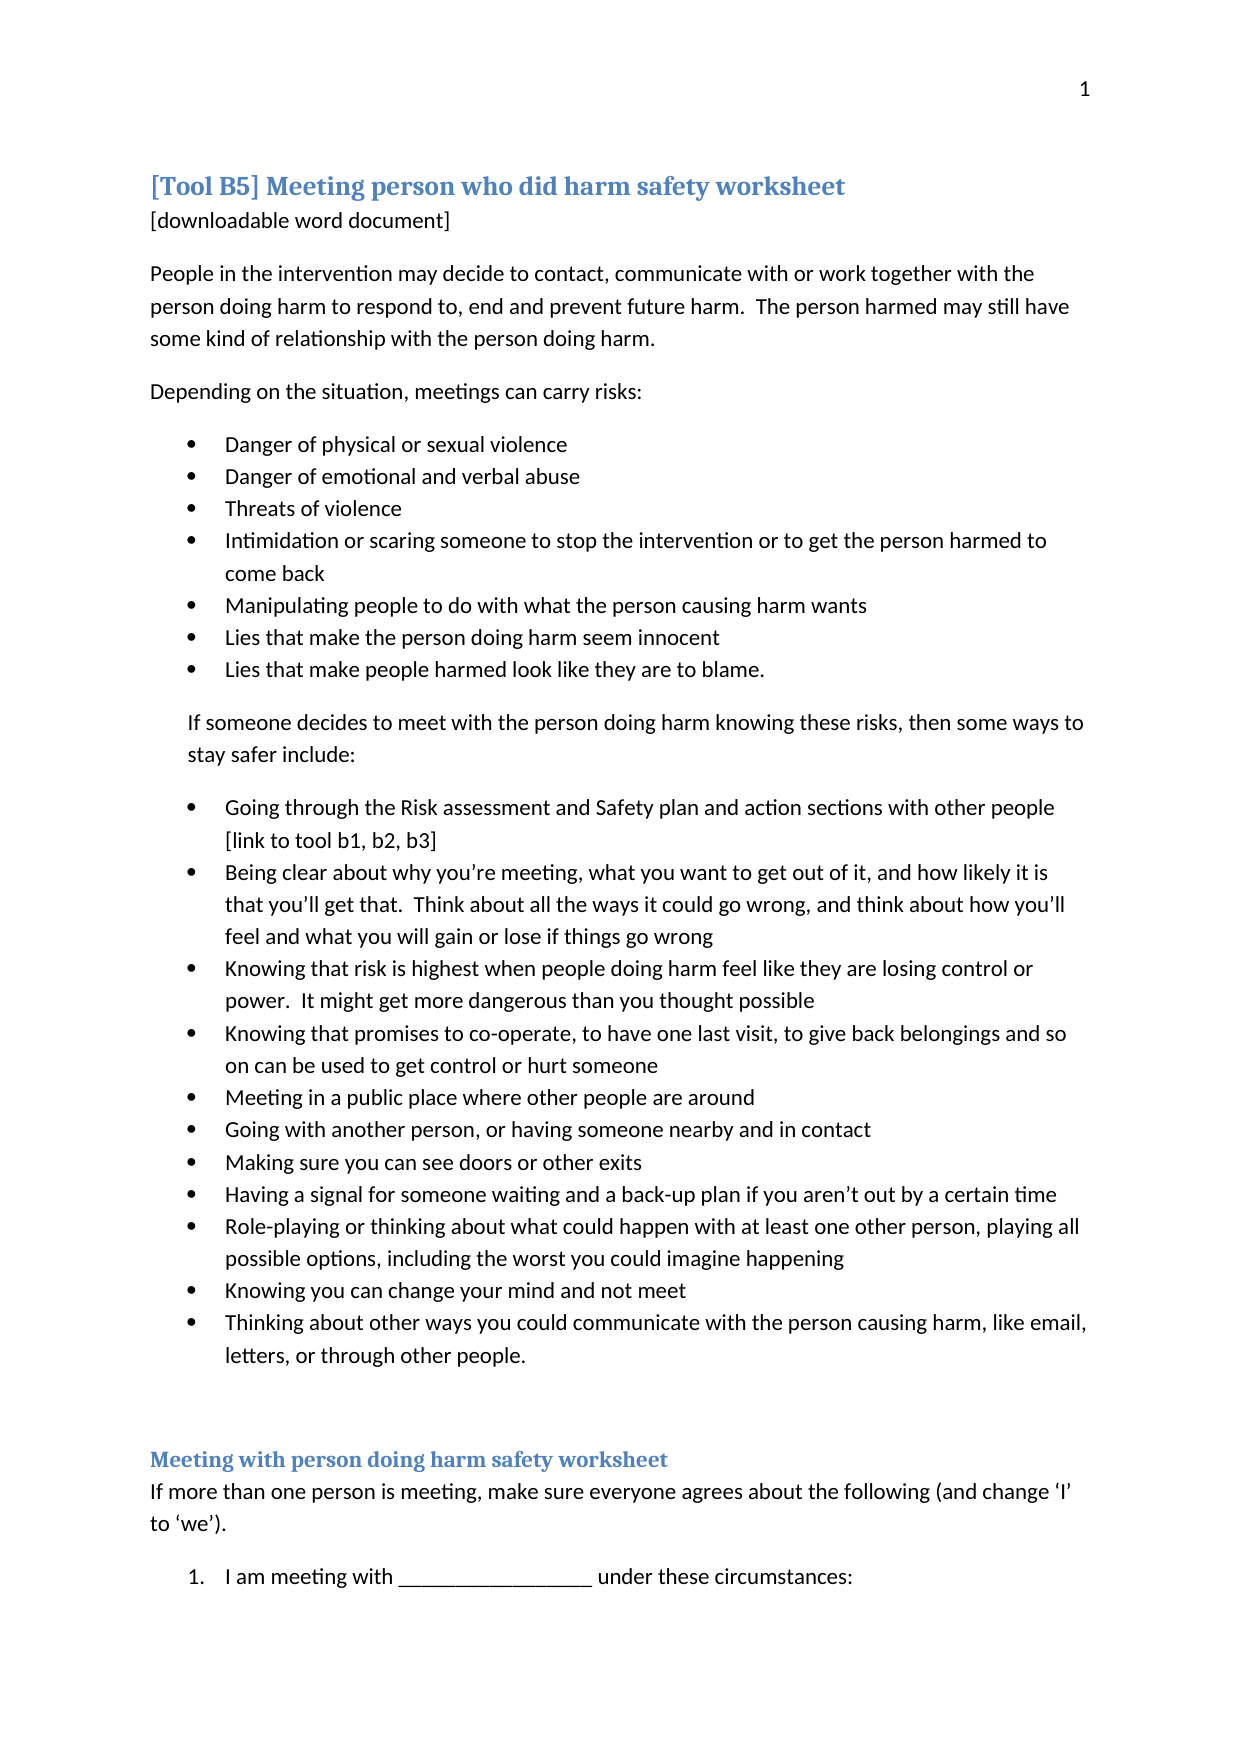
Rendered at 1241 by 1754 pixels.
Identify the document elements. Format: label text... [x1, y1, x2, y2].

list Knowing that promises to co-operate, to have one last visit, to give back belongings and so on can be used to get control or hurt someone [187, 1019, 1090, 1079]
list Lies that make the person doing harm seem innocent [187, 623, 1090, 651]
text People in the intervention may decide to contact, communicate with or work together with the person doing harm to respond to, end and prevent future harm. The person harmed may still have some kind of relationship with the person doing harm. [150, 259, 1090, 352]
list Meeting in a public place where other people are around [187, 1083, 1090, 1111]
list Role-playing or thinking about what could happen with at least one other person, playing all possible options, including the worst you could imagine happening [187, 1212, 1090, 1272]
list Having a signal for someone waiting and a back-up plan if you aren’t out by a certain time [187, 1180, 1090, 1208]
subtitle [Tool B5] Meeting person who did harm safety worksheet [150, 171, 1090, 202]
text If someone decides to meet with the person doing harm knowing these risks, then some ways to stay safer include: [187, 708, 1090, 768]
list Danger of emotional and verbal abuse [187, 462, 1090, 490]
list Going with another person, or having someone nearby and in contact [187, 1115, 1090, 1143]
text [downloadable word document] [150, 207, 1090, 234]
list Lies that make people harmed look like they are to blame. [187, 655, 1090, 683]
list Threats of violence [187, 494, 1090, 522]
list I am meeting with _________________ under these circumstances: [187, 1562, 1090, 1590]
list Making sure you can see doors or other exits [187, 1148, 1090, 1176]
subtitle Meeting with person doing harm safety worksheet [150, 1447, 1090, 1473]
text Depending on the situation, meetings can carry risks: [150, 377, 1090, 405]
list Intimidation or scaring someone to stop the intervention or to get the person harmed to come back [187, 527, 1090, 587]
list Thinking about other ways you could communicate with the person causing harm, like email, letters, or through other people. [187, 1308, 1090, 1369]
list Going through the Risk assessment and Safety plan and action sections with other people [link to tool b1, b2, b3] [187, 793, 1090, 854]
list Being clear about why you’re meeting, what you want to get out of it, and how likely it is that you’ll get that. Think about all the ways it could go wrong, and think about how you’ll feel and what you will gain or lose if things go wrong [187, 858, 1090, 950]
text If more than one person is meeting, make sure everyone agrees about the following (and change ‘I’ to ‘we’). [150, 1477, 1090, 1537]
list Manipulating people to do with what the person causing harm wants [187, 591, 1090, 619]
list Danger of physical or sexual violence [187, 430, 1090, 458]
list Knowing you can change your mind and not meet [187, 1276, 1090, 1304]
list Knowing that risk is highest when people doing harm feel like they are losing control or power. It might get more dangerous than you thought possible [187, 954, 1090, 1015]
